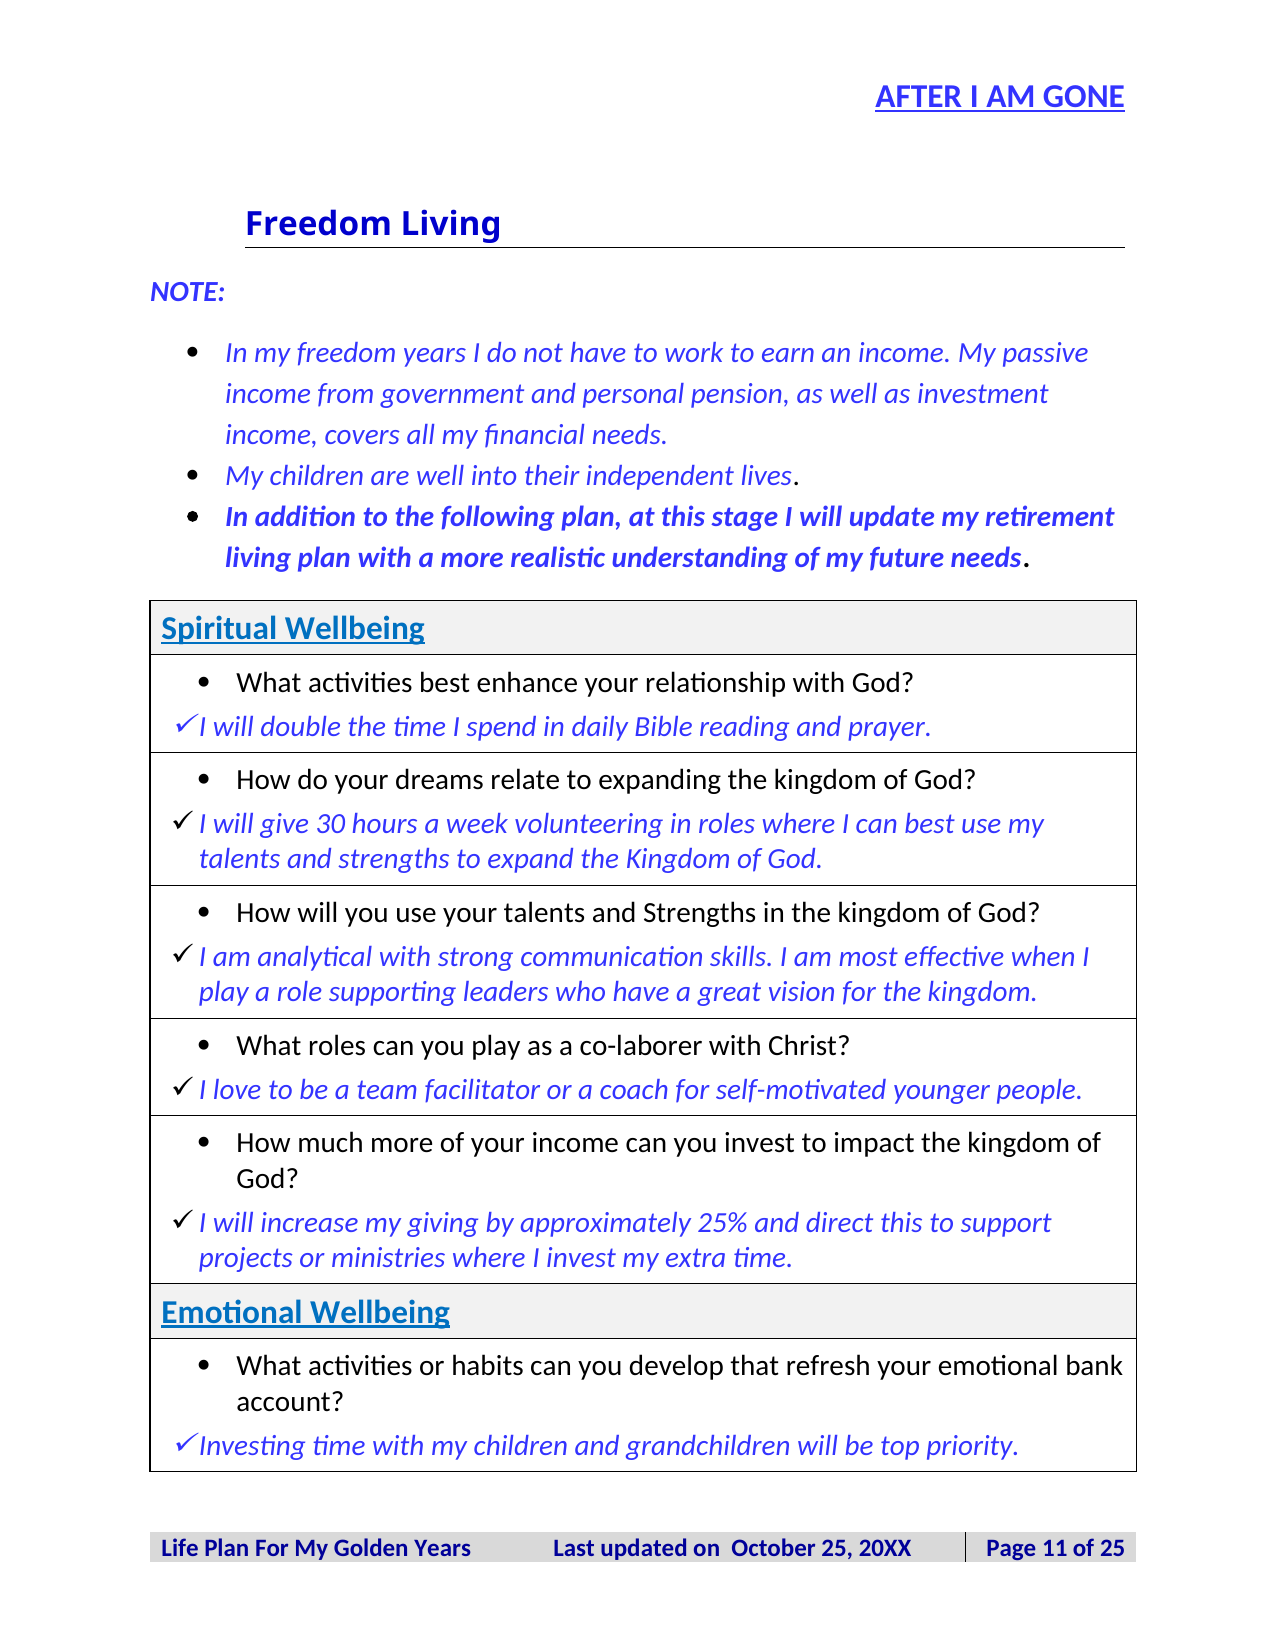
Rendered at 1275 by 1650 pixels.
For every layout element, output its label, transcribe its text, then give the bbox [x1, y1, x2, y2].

list In my freedom years I do not have to work to earn an income. My passive income from government and personal pension, as well as investment income, covers all my financial needs. [187, 334, 1125, 452]
text NOTE: [150, 273, 1125, 309]
table_cell What roles can you play as a co-laborer with Christ? I love to be a team facilitator or a coach for self-motivated younger people. [151, 1019, 1136, 1115]
table_cell How will you use your talents and Strengths in the kingdom of God? I am analytical with strong communication skills. I am most effective when I play a role supporting leaders who have a great vision for the kingdom. [151, 886, 1136, 1017]
list My children are well into their independent lives. [187, 457, 1125, 493]
table_cell How do your dreams relate to expanding the kingdom of God? I will give 30 hours a week volunteering in roles where I can best use my talents and strengths to expand the Kingdom of God. [151, 753, 1136, 884]
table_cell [151, 1339, 1136, 1471]
subtitle Freedom Living [244, 200, 1125, 248]
list In addition to the following plan, at this stage I will update my retirement living plan with a more realistic understanding of my future needs. [187, 498, 1125, 575]
table_cell What activities best enhance your relationship with God? I will double the time I spend in daily Bible reading and prayer. [151, 655, 1136, 752]
table_cell Emotional Wellbeing [151, 1284, 1136, 1338]
table_header Spiritual Wellbeing [151, 601, 1136, 654]
table_cell How much more of your income can you invest to impact the kingdom of God? I will increase my giving by approximately 25% and direct this to support projects or ministries where I invest my extra time. [151, 1116, 1136, 1283]
